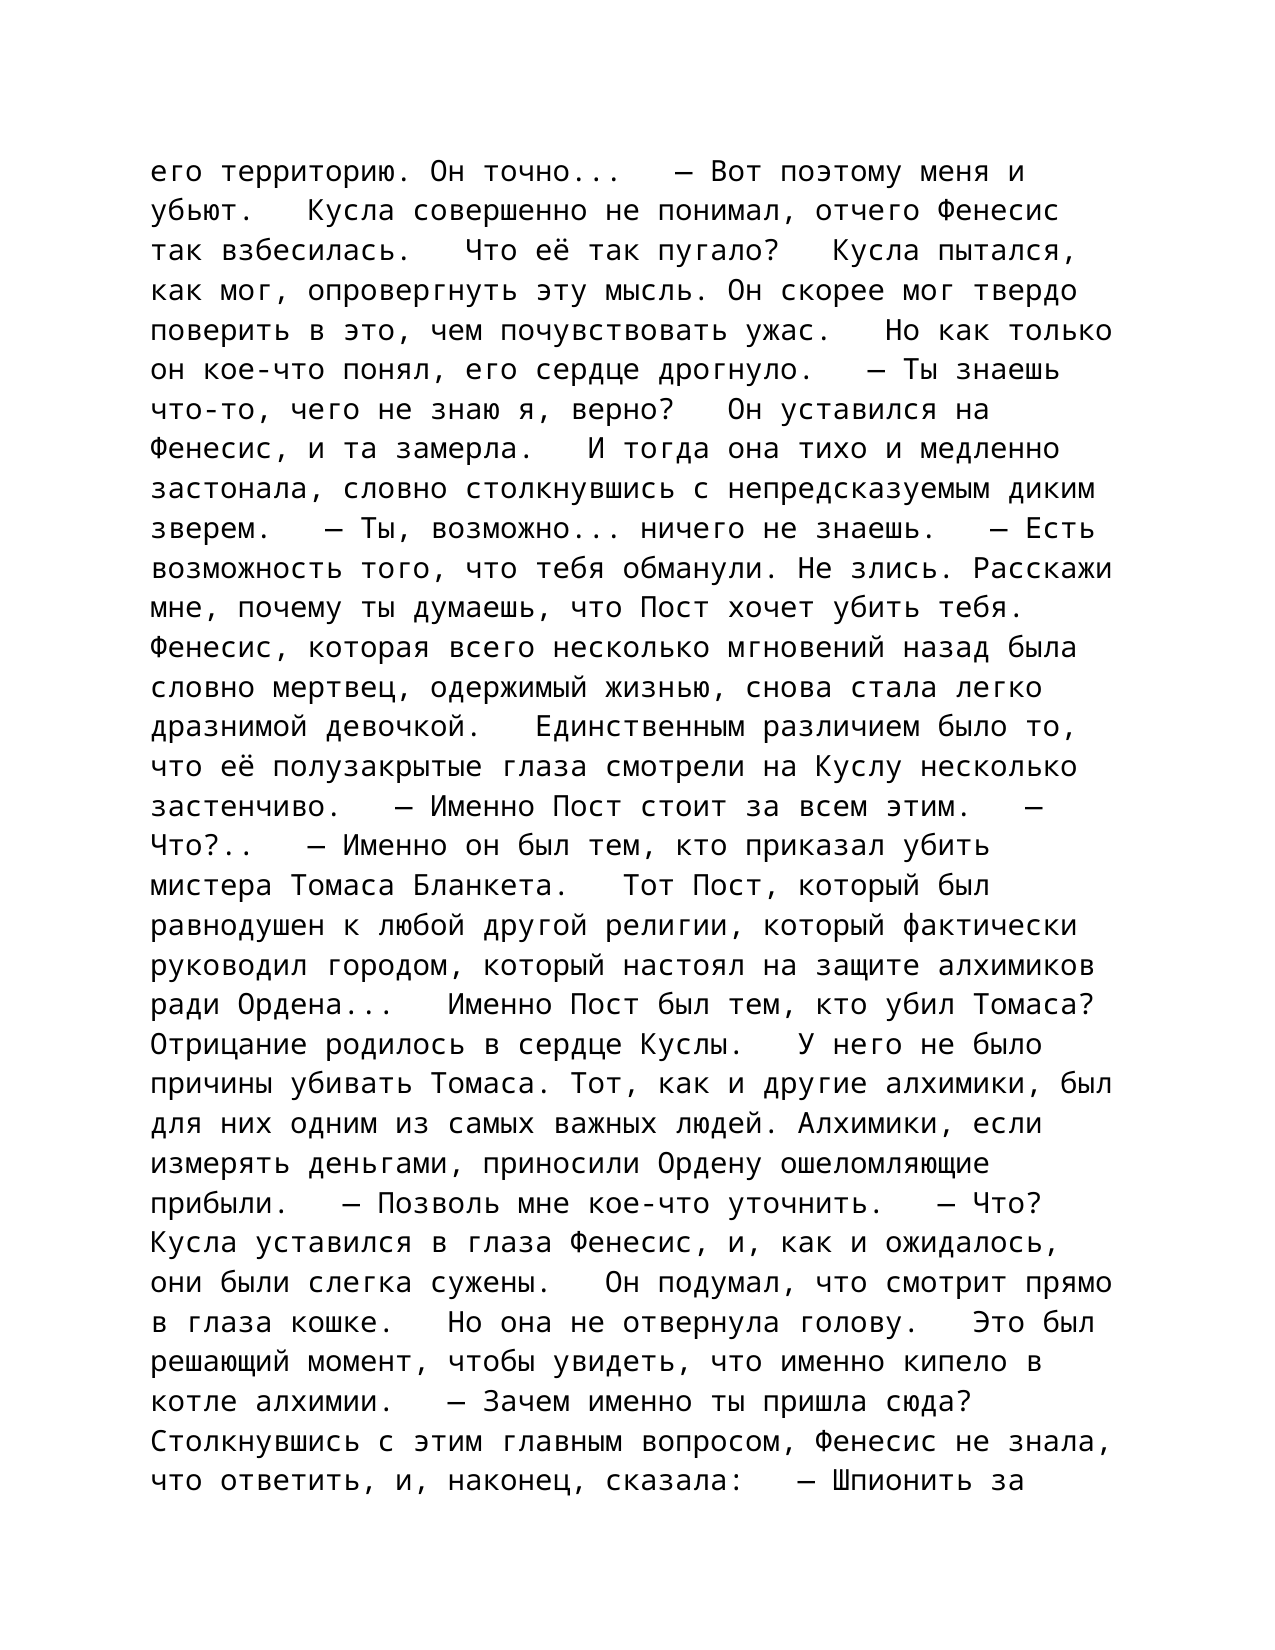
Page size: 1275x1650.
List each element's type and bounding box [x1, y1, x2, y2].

text [150, 150, 1125, 1499]
